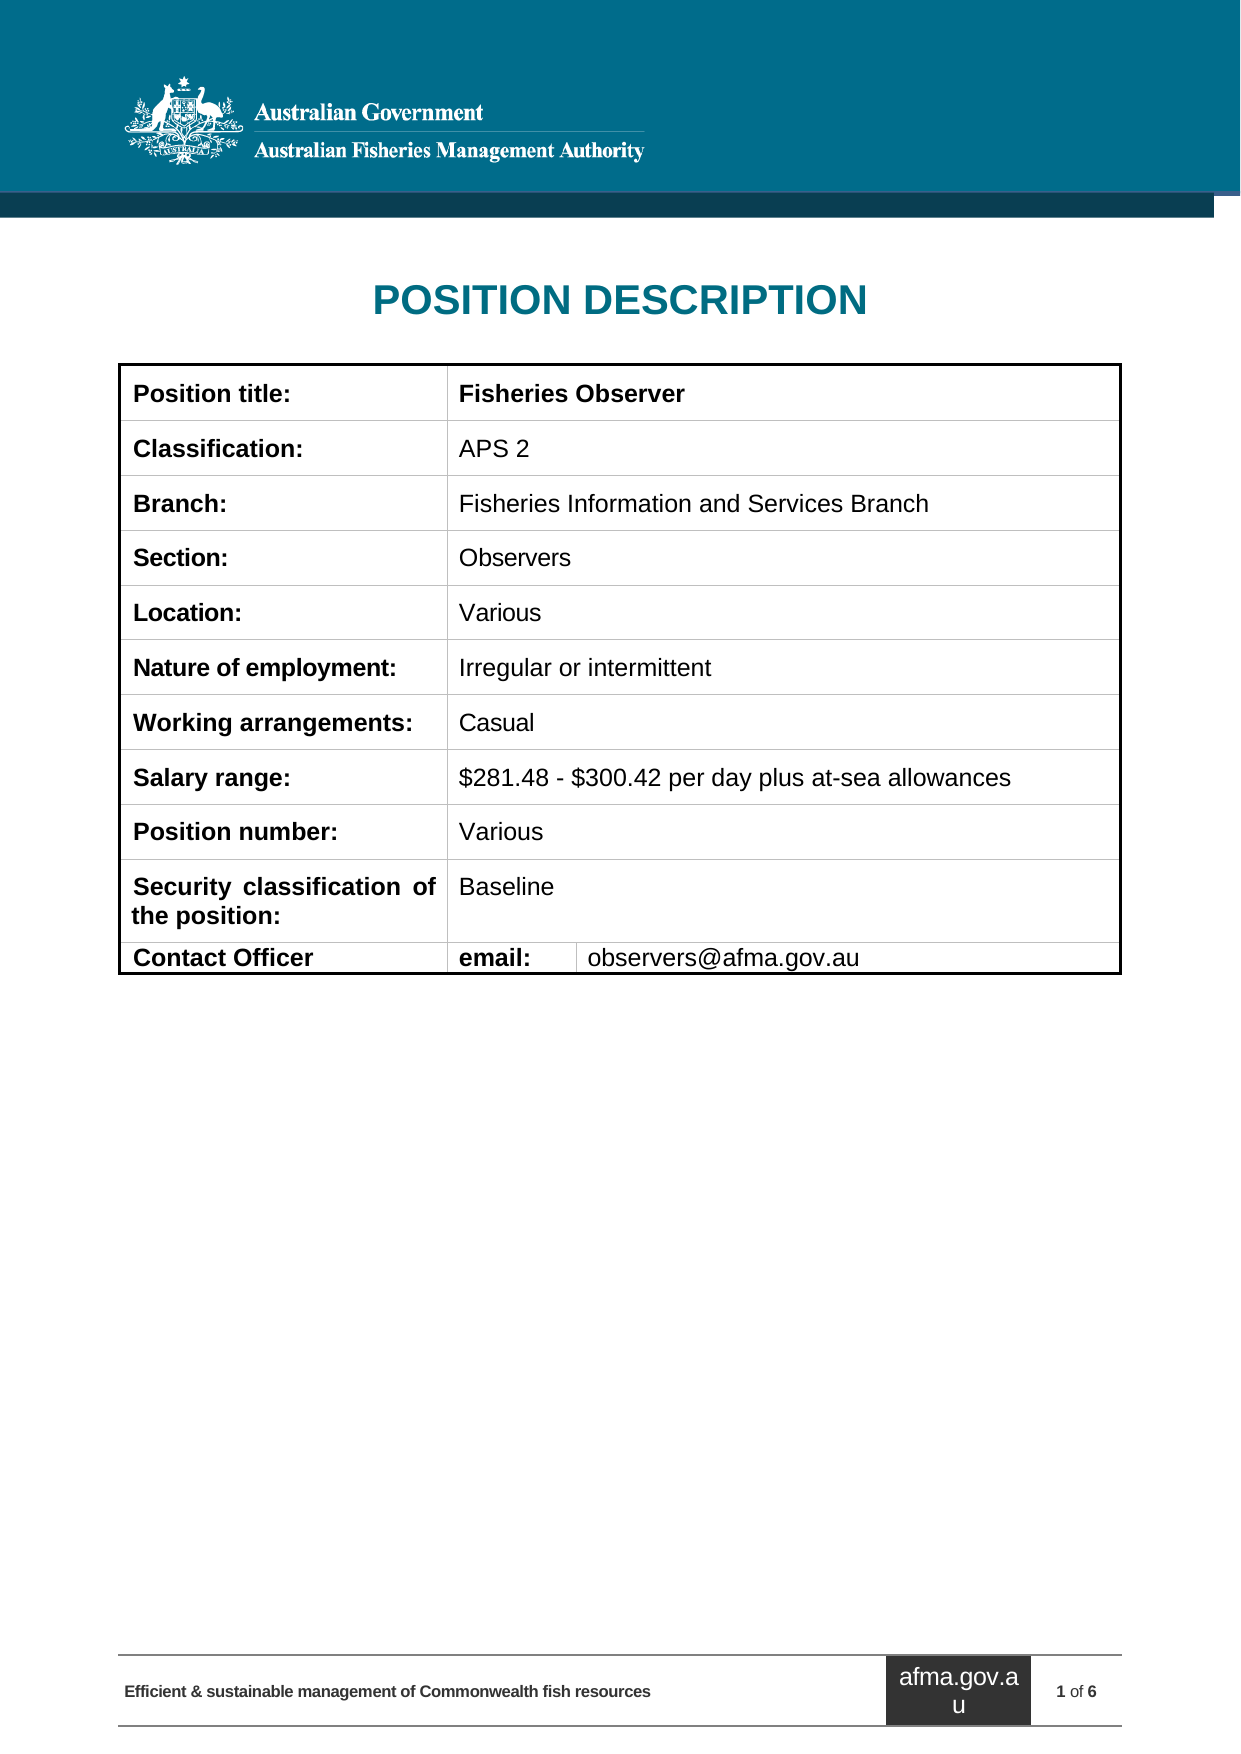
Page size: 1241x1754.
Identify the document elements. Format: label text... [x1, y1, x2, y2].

picture [609, 148, 620, 157]
picture [281, 146, 292, 157]
picture [429, 109, 433, 120]
picture [424, 149, 430, 156]
picture [208, 128, 214, 137]
picture [401, 109, 408, 120]
picture [228, 105, 233, 113]
table_cell Irregular or intermittent [448, 640, 1119, 694]
picture [392, 109, 398, 119]
picture [636, 148, 641, 156]
table_cell email: [448, 943, 576, 972]
picture [172, 141, 193, 163]
picture [270, 148, 278, 157]
table_header Fisheries Observer [448, 366, 1119, 420]
picture [477, 107, 482, 120]
picture [261, 106, 269, 120]
picture [292, 106, 298, 120]
table_cell Observers [448, 531, 1119, 584]
table_cell Section: [121, 531, 447, 584]
picture [260, 144, 267, 157]
picture [197, 87, 222, 125]
picture [565, 144, 583, 157]
picture [400, 148, 406, 157]
picture [491, 148, 499, 161]
picture [180, 78, 188, 86]
table_cell APS 2 [448, 421, 1119, 475]
picture [438, 143, 447, 155]
picture [351, 109, 355, 120]
picture [200, 142, 209, 148]
table_cell Salary range: [121, 750, 447, 804]
picture [363, 105, 368, 119]
picture [465, 109, 469, 120]
picture [449, 143, 454, 157]
picture [345, 109, 349, 120]
table_cell Nature of employment: [121, 640, 447, 694]
table_cell Security classification of the position: [121, 860, 447, 942]
text POSITION DESCRIPTION [118, 275, 1122, 323]
table_cell Working arrangements: [121, 695, 447, 749]
table_cell Contact Officer [121, 943, 447, 972]
table_cell Various [448, 805, 1119, 858]
picture [455, 111, 460, 120]
table_cell $281.48 - $300.42 per day plus at-sea allowances [448, 750, 1119, 804]
table_cell Branch: [121, 476, 447, 530]
table_cell Classification: [121, 421, 447, 475]
table_cell Position number: [121, 805, 447, 858]
picture [501, 149, 506, 157]
picture [272, 109, 276, 120]
picture [128, 85, 196, 140]
table_cell Baseline [448, 860, 1119, 942]
picture [143, 106, 148, 114]
picture [371, 148, 377, 156]
table_header Position title: [121, 366, 447, 420]
picture [159, 142, 170, 149]
picture [592, 143, 606, 157]
table_cell observers@afma.gov.au [577, 943, 1119, 972]
picture [387, 110, 391, 120]
table_cell Various [448, 586, 1119, 639]
table_cell Casual [448, 695, 1119, 749]
picture [329, 148, 340, 157]
picture [442, 109, 446, 120]
picture [334, 109, 342, 120]
table_cell Location: [121, 586, 447, 639]
picture [297, 148, 303, 157]
picture [284, 110, 290, 118]
picture [307, 143, 318, 157]
picture [190, 128, 203, 140]
table_cell Fisheries Information and Services Branch [448, 476, 1119, 530]
picture [230, 121, 236, 128]
picture [460, 148, 465, 157]
